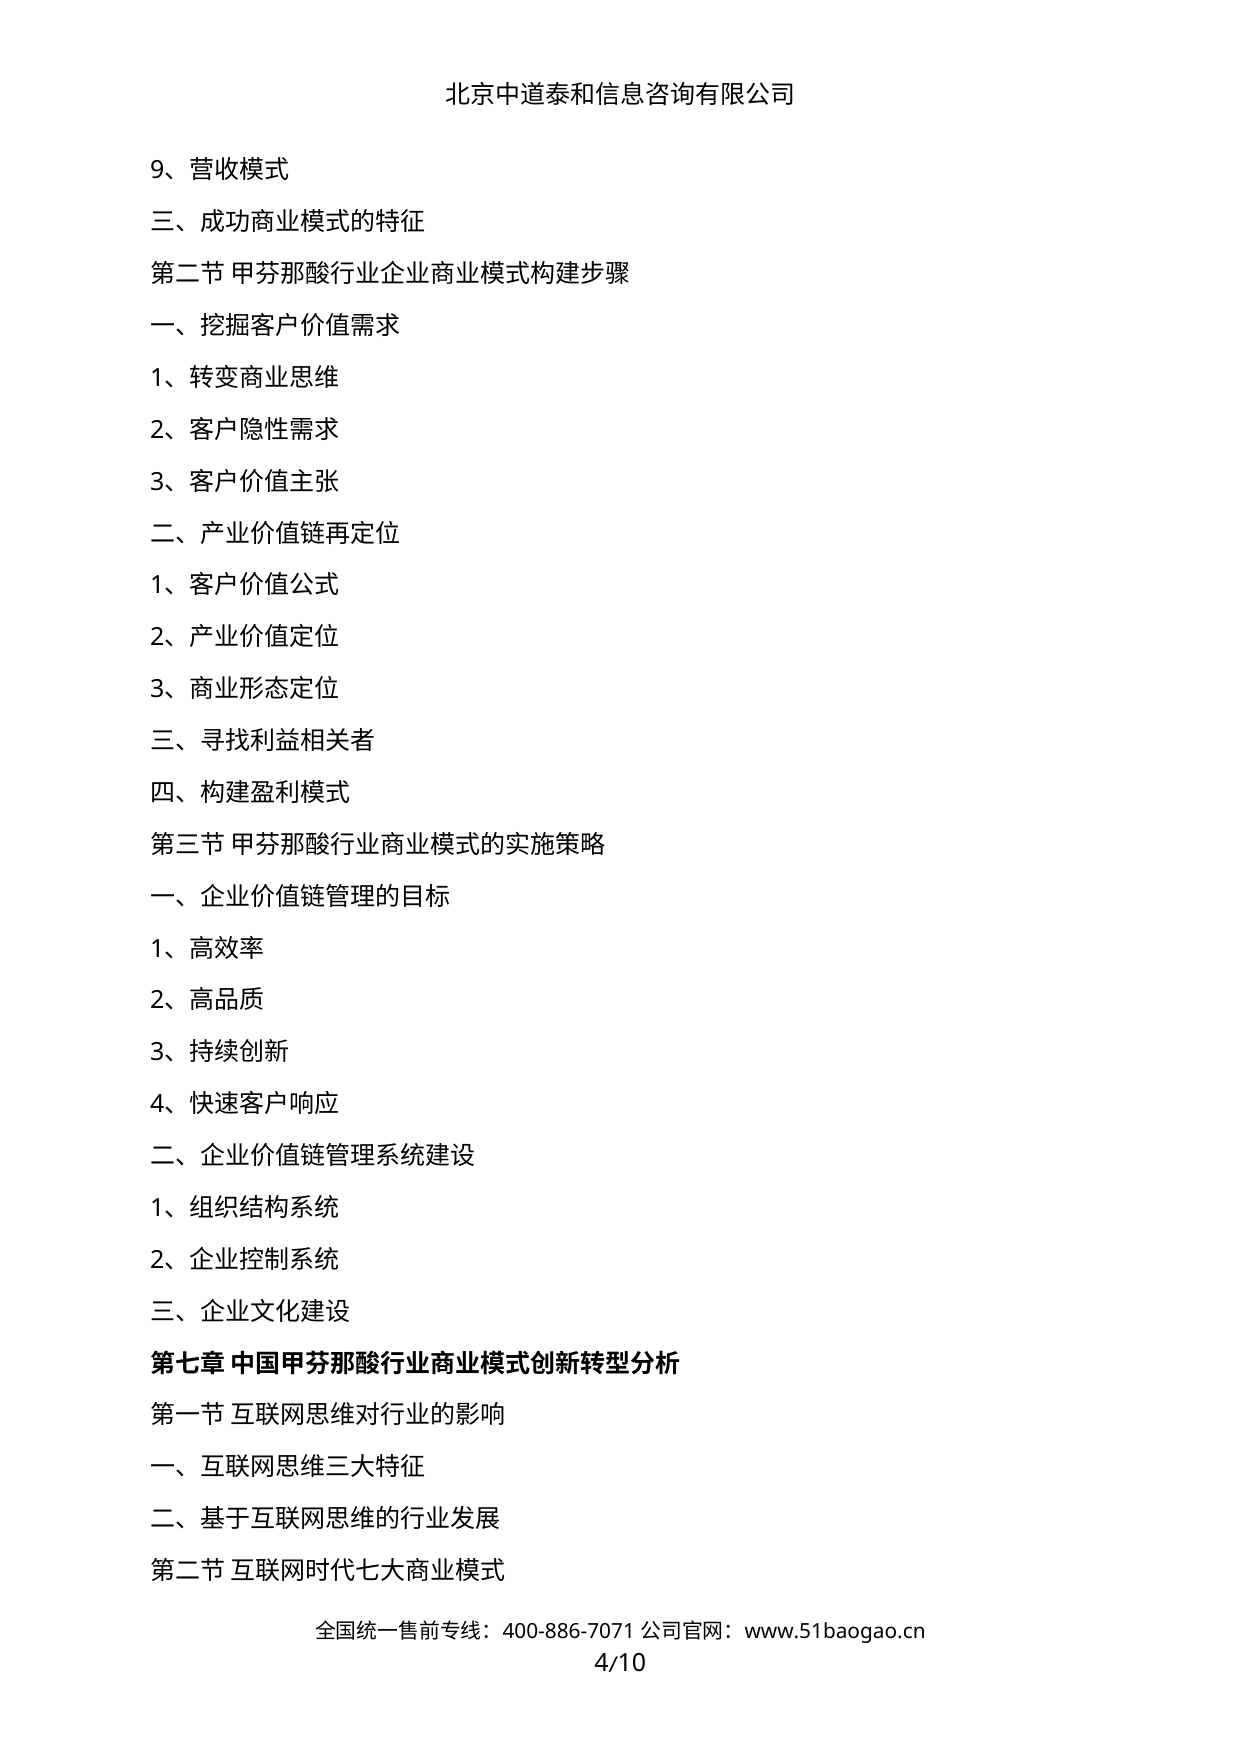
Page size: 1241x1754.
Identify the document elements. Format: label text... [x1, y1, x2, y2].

text 2、企业控制系统 [150, 1239, 1090, 1276]
text 3、商业形态定位 [150, 669, 1090, 705]
text 2、高品质 [150, 980, 1090, 1016]
text 四、构建盈利模式 [150, 772, 1090, 809]
text 三、成功商业模式的特征 [150, 202, 1090, 238]
text 9、营收模式 [150, 150, 1090, 186]
text 2、客户隐性需求 [150, 409, 1090, 446]
text 二、基于互联网思维的行业发展 [150, 1499, 1090, 1535]
text 第三节 甲芬那酸行业商业模式的实施策略 [150, 824, 1090, 861]
text 二、企业价值链管理系统建设 [150, 1136, 1090, 1172]
text 三、企业文化建设 [150, 1291, 1090, 1327]
text 一、挖掘客户价值需求 [150, 306, 1090, 342]
text 2、产业价值定位 [150, 617, 1090, 653]
text 第二节 互联网时代七大商业模式 [150, 1551, 1090, 1587]
text 一、互联网思维三大特征 [150, 1447, 1090, 1483]
text 1、高效率 [150, 928, 1090, 964]
text 1、转变商业思维 [150, 357, 1090, 394]
text 3、客户价值主张 [150, 461, 1090, 497]
text 第二节 甲芬那酸行业企业商业模式构建步骤 [150, 254, 1090, 290]
text 三、寻找利益相关者 [150, 721, 1090, 757]
text 第一节 互联网思维对行业的影响 [150, 1395, 1090, 1431]
text 3、持续创新 [150, 1032, 1090, 1068]
text 1、组织结构系统 [150, 1187, 1090, 1224]
text 二、产业价值链再定位 [150, 513, 1090, 549]
text 4、快速客户响应 [150, 1084, 1090, 1120]
text 1、客户价值公式 [150, 565, 1090, 601]
text 第七章 中国甲芬那酸行业商业模式创新转型分析 [150, 1343, 1090, 1379]
text 一、企业价值链管理的目标 [150, 876, 1090, 912]
